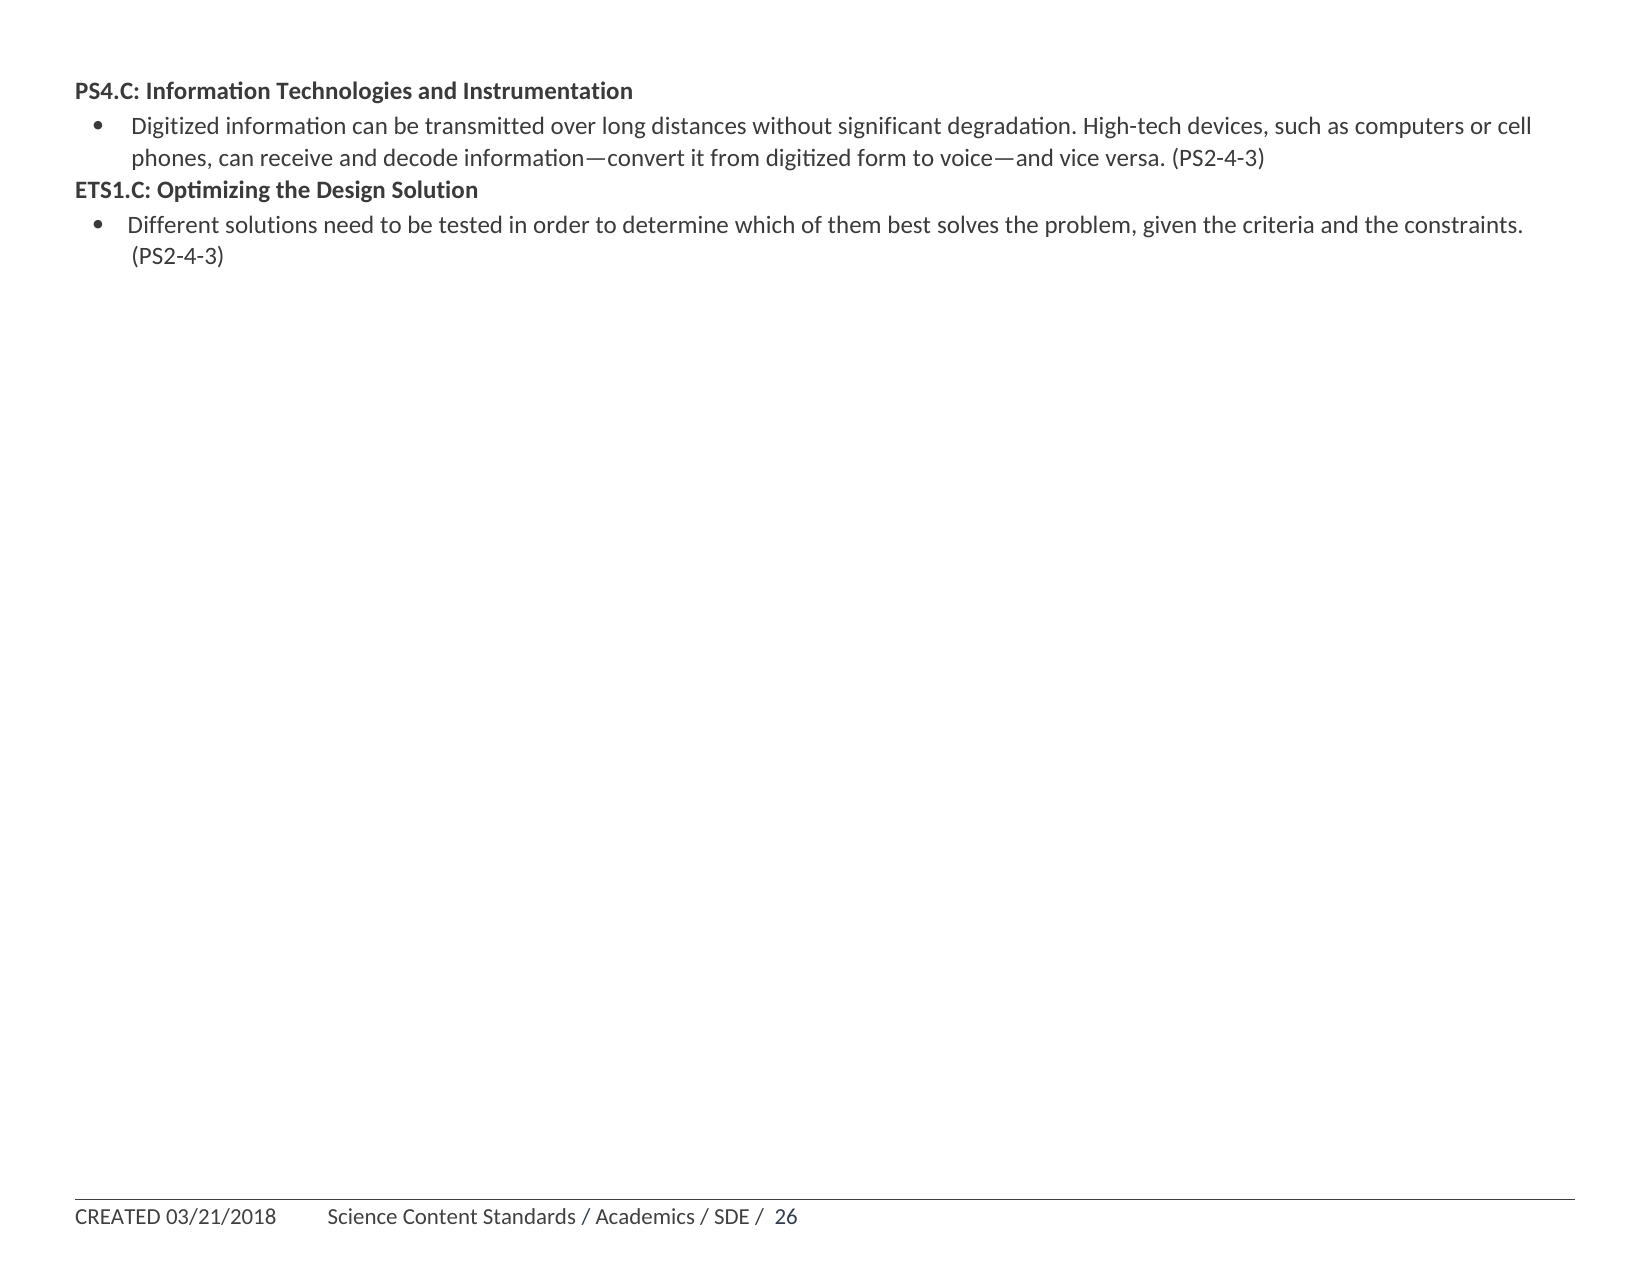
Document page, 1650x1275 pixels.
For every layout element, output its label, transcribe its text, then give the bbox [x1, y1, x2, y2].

text ETS1.C: Optimizing the Design Solution [75, 174, 1577, 205]
text PS4.C: Information Technologies and Instrumentation [75, 75, 1577, 106]
list Digitized information can be transmitted over long distances without significant degradation. High-tech devices, such as computers or cell phones, can receive and decode information—convert it from digitized form to voice—and vice versa. (PS2-4-3) [94, 110, 1532, 173]
list Different solutions need to be tested in order to determine which of them best solves the problem, given the criteria and the constraints. (PS2-4-3) [94, 209, 1527, 271]
